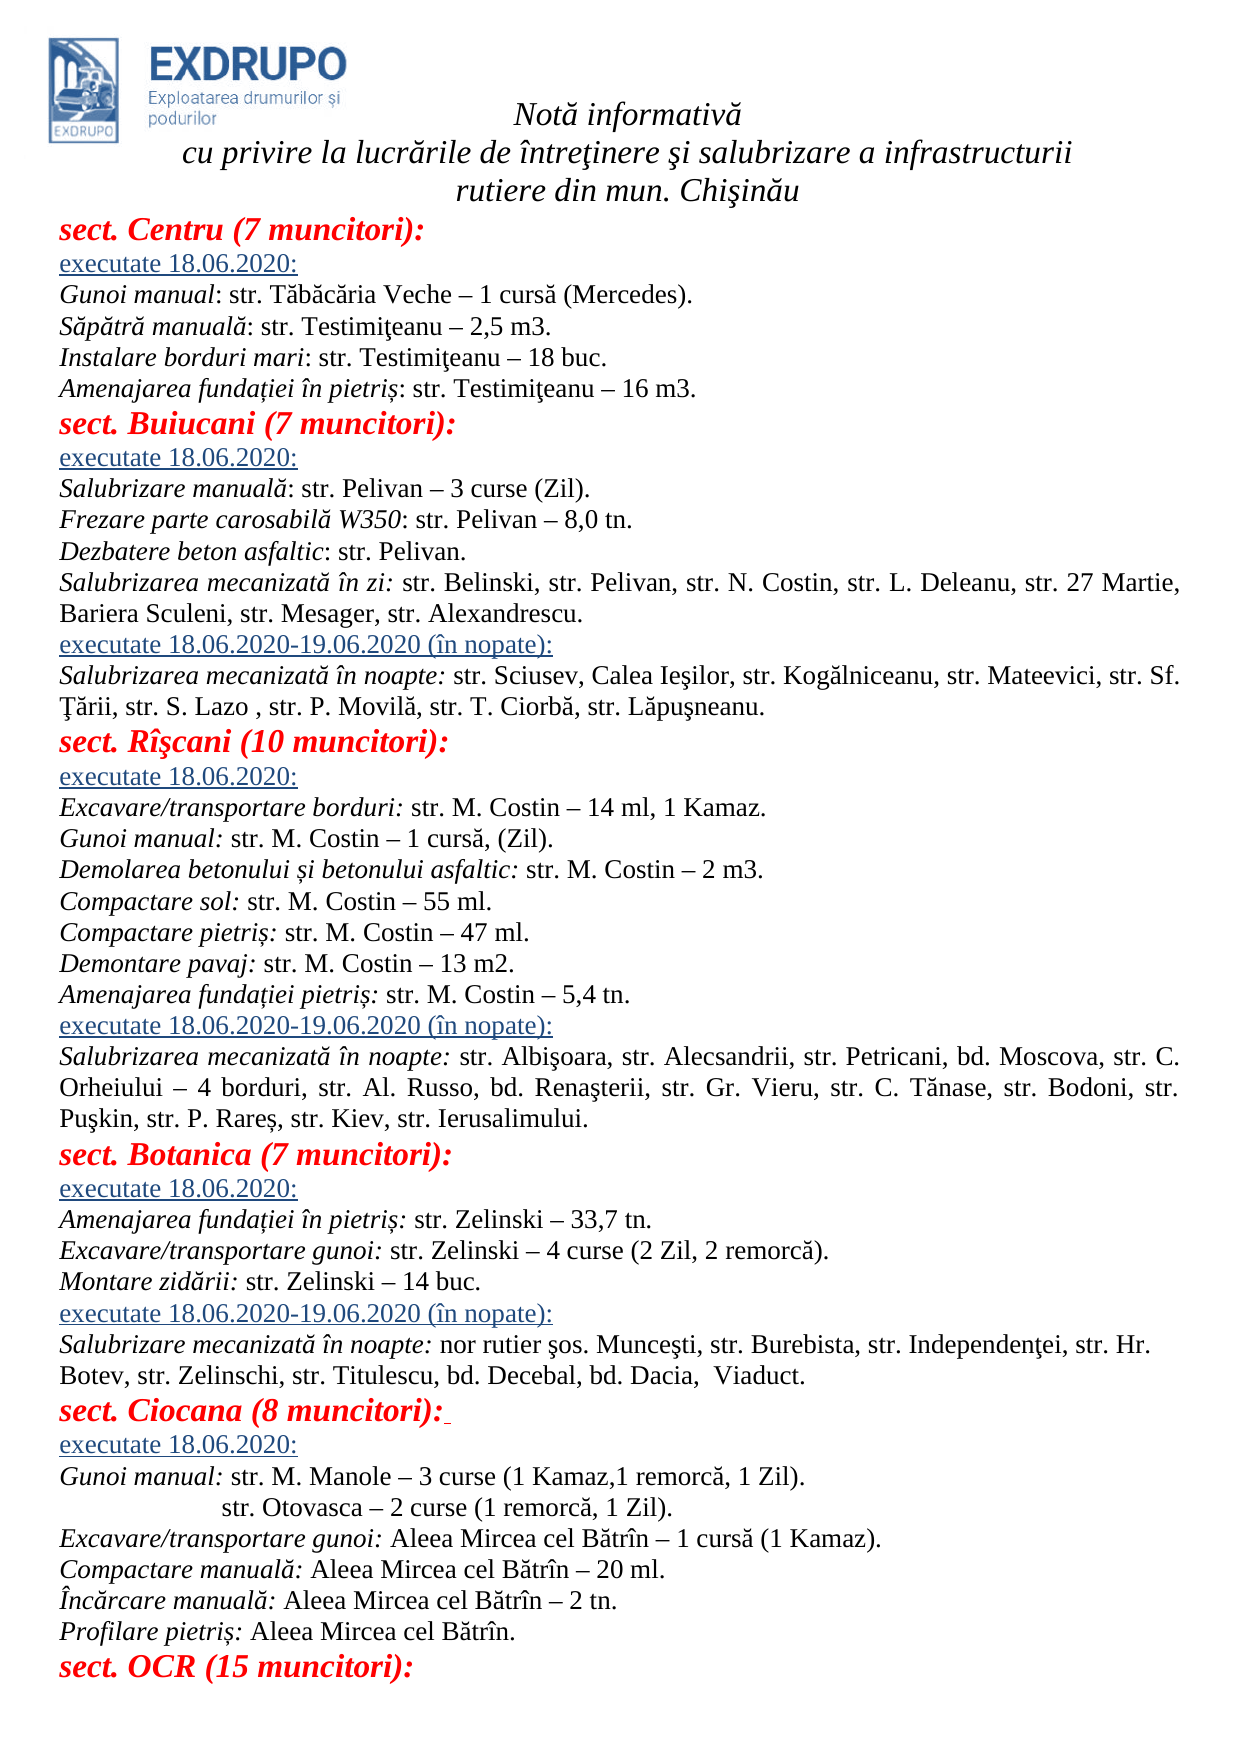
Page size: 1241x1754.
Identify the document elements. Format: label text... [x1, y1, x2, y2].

text Demolarea betonului și betonului asfaltic: str. M. Costin – 2 m3. [59, 853, 1181, 884]
text Compactare pietriș: str. M. Costin – 47 ml. [59, 916, 1181, 947]
text sect. Botanica (7 muncitori): [59, 1134, 1181, 1172]
text Excavare/transportare borduri: str. M. Costin – 14 ml, 1 Kamaz. [59, 791, 1181, 822]
text str. Otovasca – 2 curse (1 remorcă, 1 Zil). [59, 1491, 1181, 1522]
text Salubrizarea mecanizată în noapte: str. Albişoara, str. Alecsandrii, str. Petricani, bd. Moscova, str. C. Orheiului – 4 borduri, str. Al. Russo, bd. Renaşterii, str. Gr. Vieru, str. C. Tănase, str. Bodoni, str. Puşkin, str. P. Rareș, str. Kiev, str. Ierusalimului. [59, 1040, 1181, 1134]
text sect. Centru (7 muncitori): [59, 209, 1181, 247]
text Frezare parte carosabilă W350: str. Pelivan – 8,0 tn. [59, 504, 1196, 535]
text Montare zidării: str. Zelinski – 14 buc. [59, 1266, 1181, 1297]
text executate 18.06.2020: [59, 247, 1181, 278]
text Dezbatere beton asfaltic: str. Pelivan. [59, 535, 1196, 566]
text Excavare/transportare gunoi: str. Zelinski – 4 curse (2 Zil, 2 remorcă). [59, 1234, 1181, 1266]
text Compactare manuală: Aleea Mircea cel Bătrîn – 20 ml. [59, 1553, 1181, 1584]
text Amenajarea fundației pietriș: str. M. Costin – 5,4 tn. [59, 978, 1181, 1009]
text executate 18.06.2020-19.06.2020 (în nopate): [59, 1009, 1181, 1040]
text cu privire la lucrările de întreţinere şi salubrizare a infrastructurii [59, 132, 1196, 171]
text sect. Buiucani (7 muncitori): [59, 403, 1196, 441]
subtitle Notă informativă [59, 94, 1196, 132]
text executate 18.06.2020-19.06.2020 (în nopate): [59, 1297, 1181, 1328]
text Salubrizarea mecanizată în noapte: str. Sciusev, Calea Ieşilor, str. Kogălniceanu, str. Mateevici, str. Sf. Ţării, str. S. Lazo , str. P. Movilă, str. T. Ciorbă, str. Lăpuşneanu. [59, 659, 1181, 722]
text executate 18.06.2020: [59, 441, 1181, 472]
text Încărcare manuală: Aleea Mircea cel Bătrîn – 2 tn. [59, 1584, 1181, 1615]
text executate 18.06.2020: [59, 760, 1181, 791]
text Amenajarea fundației în pietriș: str. Zelinski – 33,7 tn. [59, 1203, 1181, 1234]
text Salubrizare mecanizată în noapte: nor rutier şos. Munceşti, str. Burebista, str. Independenţei, str. Hr. Botev, str. Zelinschi, str. Titulescu, bd. Decebal, bd. Dacia, Viaduct. [59, 1328, 1196, 1390]
text Instalare borduri mari: str. Testimiţeanu – 18 buc. [59, 341, 1196, 372]
text Amenajarea fundației în pietriș: str. Testimiţeanu – 16 m3. [59, 372, 1196, 403]
text Compactare sol: str. M. Costin – 55 ml. [59, 884, 1181, 916]
text Profilare pietriș: Aleea Mircea cel Bătrîn. [59, 1615, 1181, 1646]
text Excavare/transportare gunoi: Aleea Mircea cel Bătrîn – 1 cursă (1 Kamaz). [59, 1522, 1181, 1553]
text executate 18.06.2020-19.06.2020 (în nopate): [59, 628, 1181, 659]
text Săpătră manuală: str. Testimiţeanu – 2,5 m3. [59, 309, 1196, 341]
text sect. OCR (15 muncitori): [59, 1646, 1181, 1685]
text Salubrizare manuală: str. Pelivan – 3 curse (Zil). [59, 472, 1196, 504]
text Demontare pavaj: str. M. Costin – 13 m2. [59, 947, 1181, 978]
text Gunoi manual: str. Tăbăcăria Veche – 1 cursă (Mercedes). [59, 278, 1196, 309]
text executate 18.06.2020: [59, 1428, 1181, 1459]
text sect. Ciocana (8 muncitori): [59, 1390, 1181, 1428]
text rutiere din mun. Chişinău [59, 171, 1196, 209]
text sect. Rîşcani (10 muncitori): [59, 722, 1181, 760]
text Salubrizarea mecanizată în zi: str. Belinski, str. Pelivan, str. N. Costin, str. L. Deleanu, str. 27 Martie, Bariera Sculeni, str. Mesager, str. Alexandrescu. [59, 566, 1181, 628]
text Gunoi manual: str. M. Manole – 3 curse (1 Kamaz,1 remorcă, 1 Zil). [59, 1459, 1181, 1491]
text Gunoi manual: str. M. Costin – 1 cursă, (Zil). [59, 822, 1181, 853]
text executate 18.06.2020: [59, 1172, 1181, 1203]
